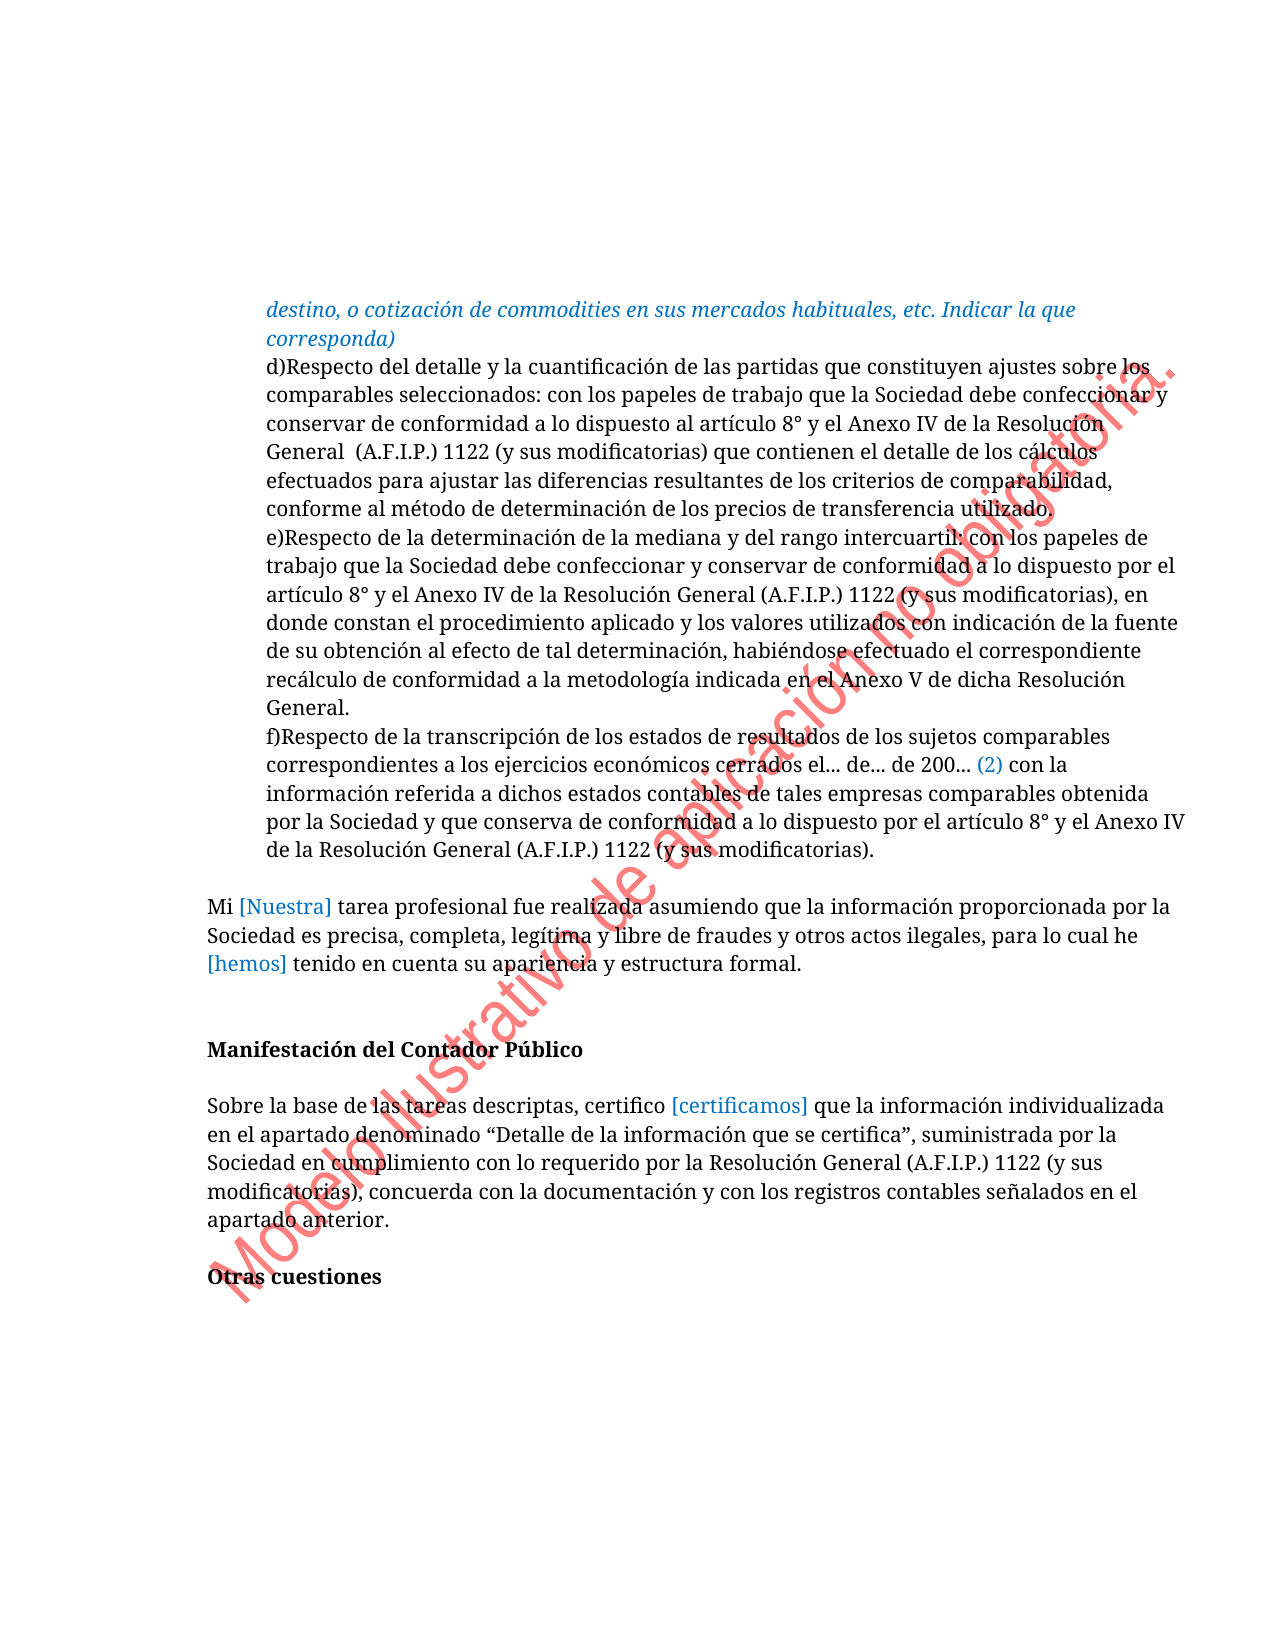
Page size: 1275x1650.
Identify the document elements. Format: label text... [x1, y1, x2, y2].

text Mi [Nuestra] tarea profesional fue realizada asumiendo que la información proporcionada por es precisa, completa, legítima y libre de fraudes y otros actos ilegales, para lo cual he [hemos] tenido en cuenta su apariencia y estructura formal. [207, 892, 1186, 978]
text Manifestación del Contador Público [207, 1035, 1186, 1063]
text Sobre la base de las tareas descriptas, certifico [certificamos] que la información individualizada en el apartado denominado “Detalle de la información que se certifica”, suministrada por en cumplimiento con lo requerido por (A.F.I.P.) 1122 (y sus modificatorias), concuerda con la documentación y con los registros contables señalados en el apartado anterior. [207, 1092, 1186, 1234]
list Respecto de la determinación de la mediana y del rango intercuartil: con los papeles de trabajo que debe confeccionar y conservar de conformidad a lo dispuesto por el artículo 8° y el Anexo IV de (A.F.I.P.) 1122 (y sus modificatorias), en donde constan el procedimiento aplicado y los valores utilizados con indicación de la fuente de su obtención al efecto de tal determinación, habiéndose efectuado el correspondiente recálculo de conformidad a la metodología indicada en el Anexo V de dicha Resolución General. [266, 523, 1186, 722]
list Respecto del detalle y la cuantificación de las partidas que constituyen ajustes sobre los comparables seleccionados: con los papeles de trabajo que debe confeccionar y conservar de conformidad a lo dispuesto al artículo 8° y el Anexo IV de (A.F.I.P.) 1122 (y sus modificatorias) que contienen el detalle de los cálculos efectuados para ajustar las diferencias resultantes de los criterios de comparabilidad, conforme al método de determinación de los precios de transferencia utilizado. [266, 352, 1186, 523]
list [266, 295, 1186, 352]
text Otras cuestiones [207, 1262, 1186, 1291]
list Respecto de la transcripción de los estados de resultados de los sujetos comparables correspondientes a los ejercicios económicos cerrados el... de... de 200... (2) con la información referida a dichos estados contables de tales empresas comparables obtenida por y que conserva de conformidad a lo dispuesto por el artículo 8° y el Anexo IV de (A.F.I.P.) 1122 (y sus modificatorias). [266, 722, 1186, 864]
